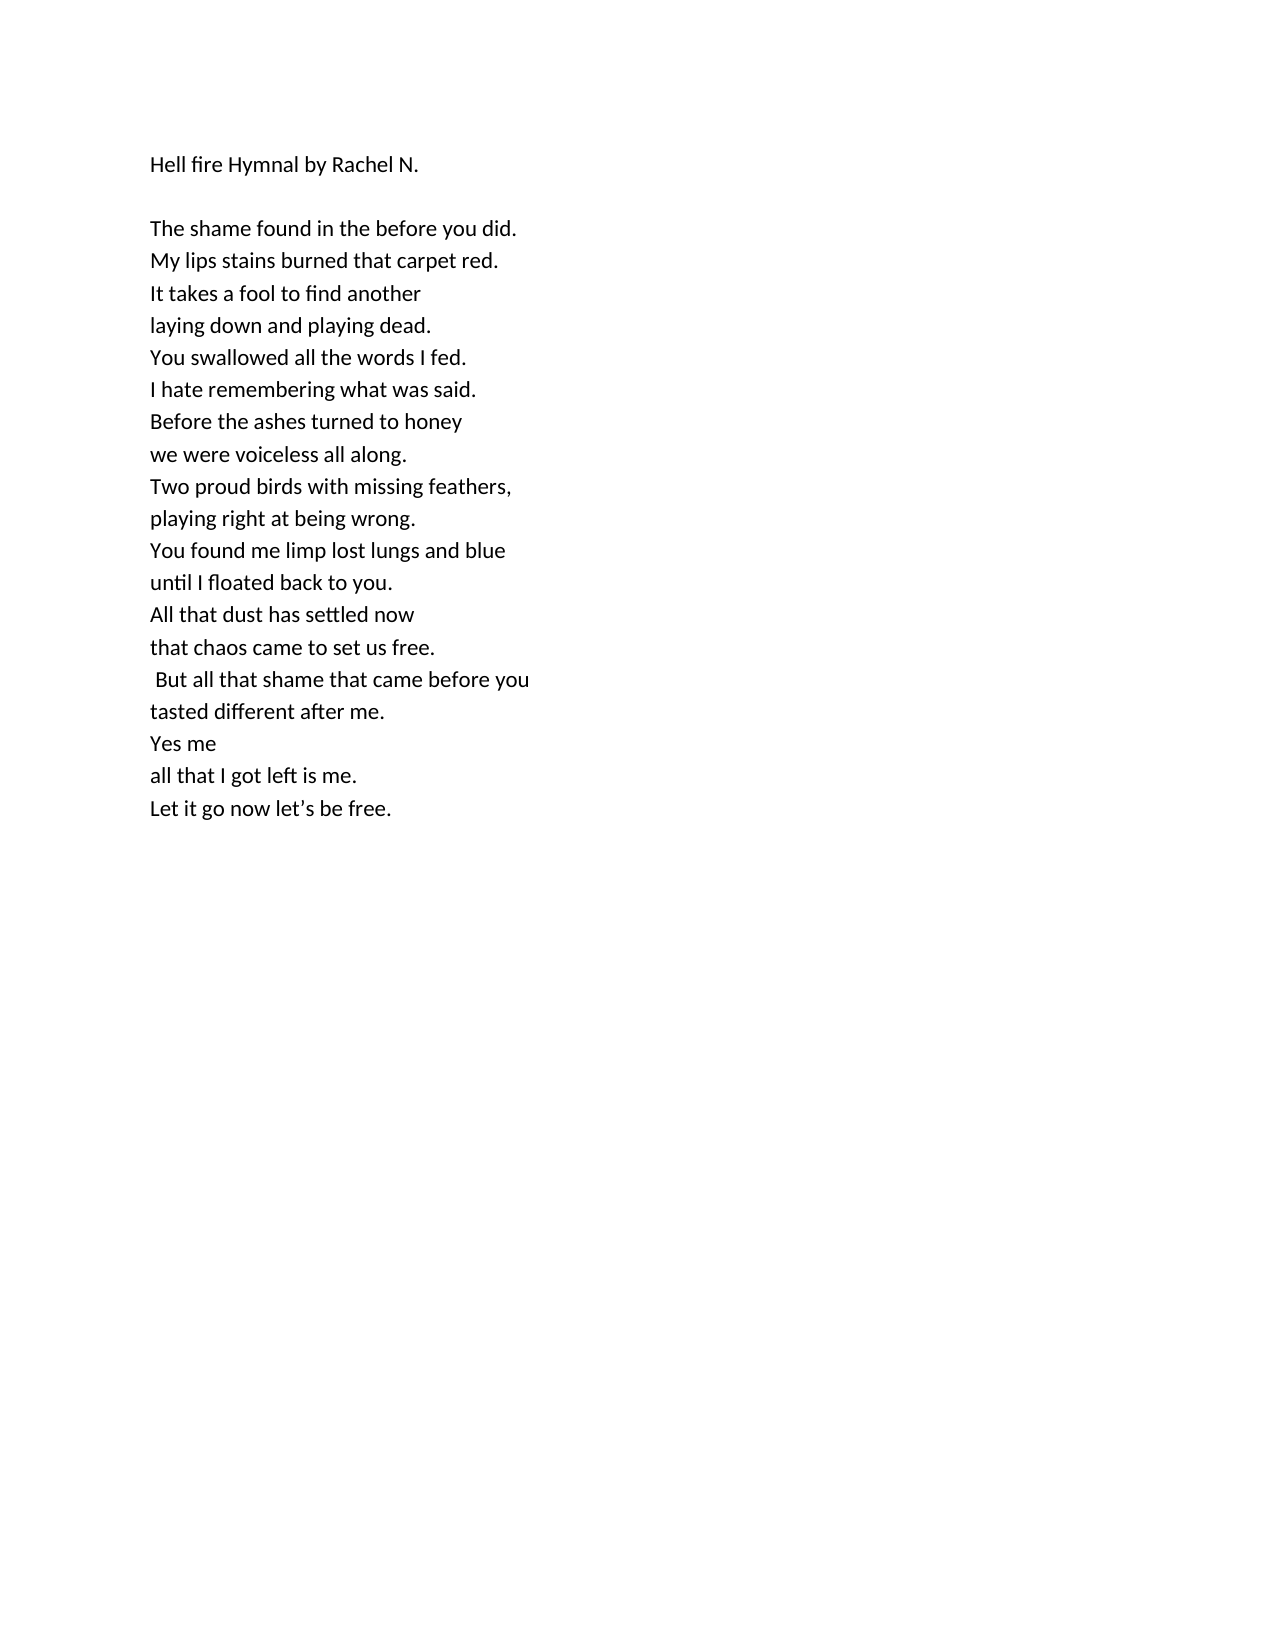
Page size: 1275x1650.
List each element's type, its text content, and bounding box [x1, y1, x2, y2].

text My lips stains burned that carpet red. [150, 247, 1125, 274]
text Yes me [150, 729, 1125, 757]
text Hell fire Hymnal by Rachel N. [150, 150, 1125, 178]
text I hate remembering what was said. [150, 375, 1125, 403]
text tasted different after me. [150, 697, 1125, 725]
text You swallowed all the words I fed. [150, 343, 1125, 371]
text All that dust has settled now [150, 601, 1125, 629]
text The shame found in the before you did. [150, 214, 1125, 242]
text You found me limp lost lungs and blue [150, 536, 1125, 564]
text Let it go now let’s be free. [150, 794, 1125, 822]
text laying down and playing dead. [150, 311, 1125, 339]
text But all that shame that came before you [150, 665, 1125, 693]
text until I floated back to you. [150, 568, 1125, 596]
text that chaos came to set us free. [150, 633, 1125, 661]
text all that I got left is me. [150, 762, 1125, 789]
text we were voiceless all along. [150, 440, 1125, 468]
text It takes a fool to find another [150, 279, 1125, 307]
text Before the ashes turned to honey [150, 407, 1125, 436]
text playing right at being wrong. [150, 504, 1125, 532]
text Two proud birds with missing feathers, [150, 472, 1125, 500]
